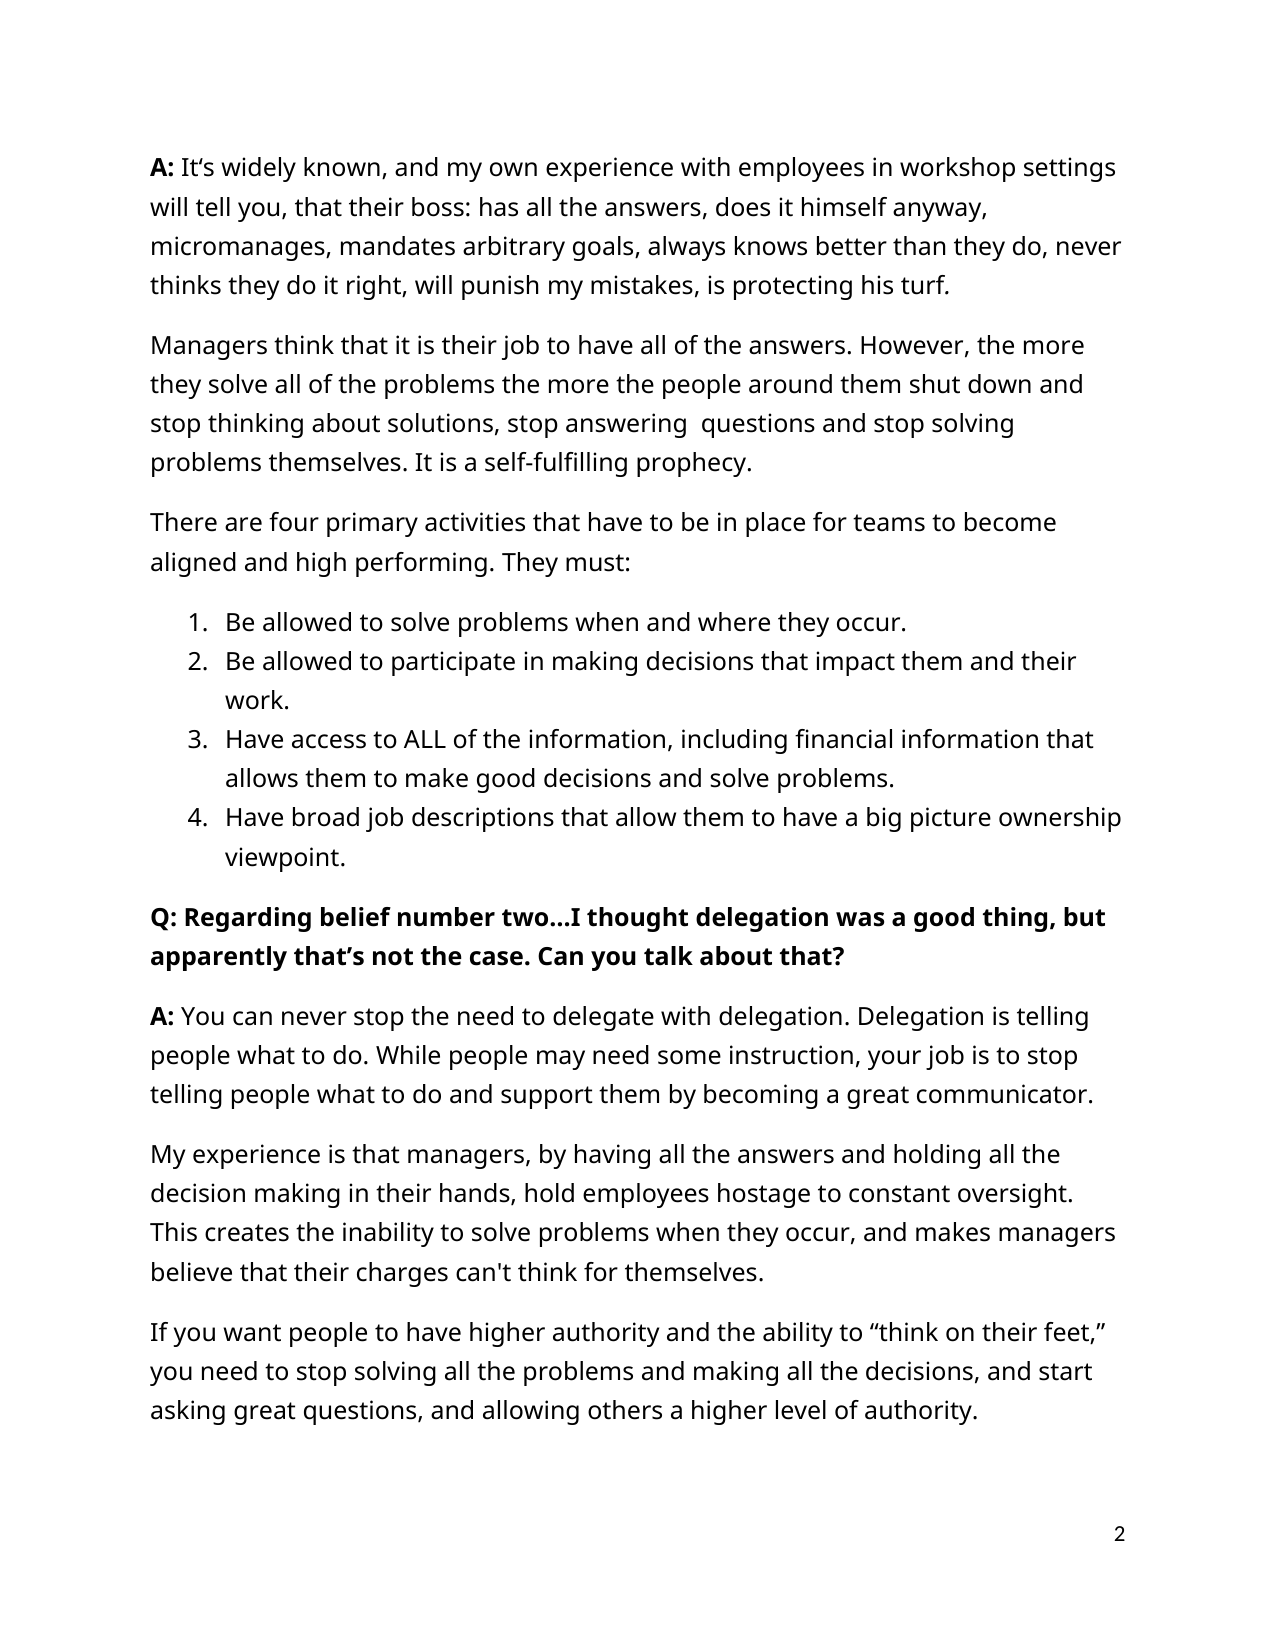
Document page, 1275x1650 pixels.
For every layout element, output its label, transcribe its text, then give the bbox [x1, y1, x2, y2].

text Q: Regarding belief number two…I thought delegation was a good thing, but apparently that’s not the case. Can you talk about that? [150, 899, 1125, 972]
text There are four primary activities that have to be in place for teams to become aligned and high performing. They must: [150, 505, 1125, 578]
text Managers think that it is their job to have all of the answers. However, the more they solve all of the problems the more the people around them shut down and stop thinking about solutions, stop answering questions and stop solving problems themselves. It is a self-fulfilling prophecy. [150, 327, 1125, 479]
list Have access to ALL of the information, including financial information that allows them to make good decisions and solve problems. [187, 722, 1125, 795]
text My experience is that managers, by having all the answers and holding all the decision making in their hands, hold employees hostage to constant oversight. This creates the inability to solve problems when they occur, and makes managers believe that their charges can't think for themselves. [150, 1137, 1125, 1288]
list Be allowed to solve problems when and where they occur. [187, 604, 1125, 638]
list Be allowed to participate in making decisions that impact them and their work. [187, 643, 1125, 717]
text A: It‘s widely known, and my own experience with employees in workshop settings will tell you, that their boss: has all the answers, does it himself anyway, micromanages, mandates arbitrary goals, always knows better than they do, never thinks they do it right, will punish my mistakes, is protecting his turf. [150, 150, 1125, 302]
text A: You can never stop the need to delegate with delegation. Delegation is telling people what to do. While people may need some instruction, your job is to stop telling people what to do and support them by becoming a great communicator. [150, 998, 1125, 1111]
text If you want people to have higher authority and the ability to “think on their feet,” you need to stop solving all the problems and making all the decisions, and start asking great questions, and allowing others a higher level of authority. [150, 1314, 1125, 1427]
list Have broad job descriptions that allow them to have a big picture ownership viewpoint. [187, 800, 1125, 873]
